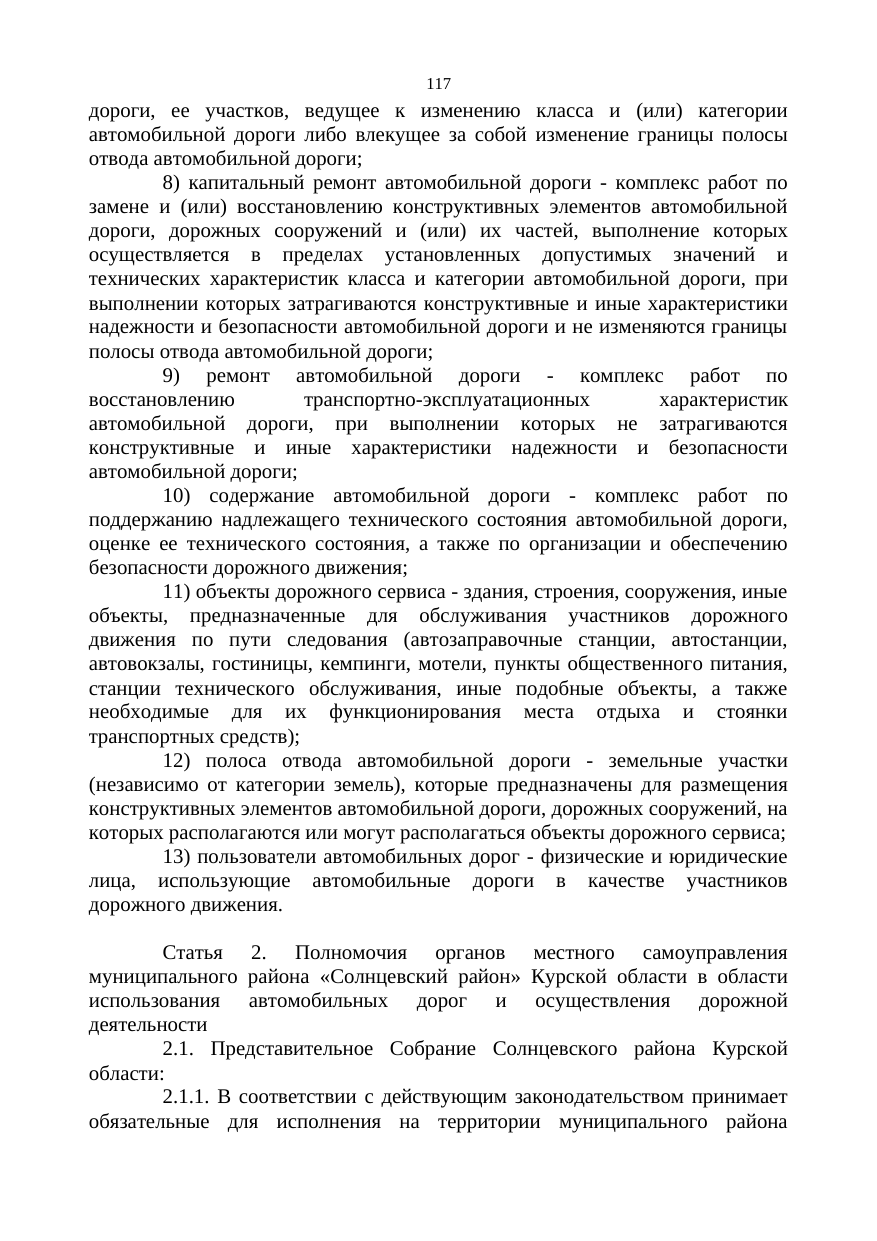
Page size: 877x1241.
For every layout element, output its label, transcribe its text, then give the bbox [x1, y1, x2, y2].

text 8) капитальный ремонт автомобильной дороги - комплекс работ по замене и (или) восстановлению конструктивных элементов автомобильной дороги, дорожных сооружений и (или) их частей, выполнение которых осуществляется в пределах установленных допустимых значений и технических характеристик класса и категории автомобильной дороги, при выполнении которых затрагиваются конструктивные и иные характеристики надежности и безопасности автомобильной дороги и не изменяются границы полосы отвода автомобильной дороги; [89, 170, 788, 363]
text 10) содержание автомобильной дороги - комплекс работ по поддержанию надлежащего технического состояния автомобильной дороги, оценке ее технического состояния, а также по организации и обеспечению безопасности дорожного движения; [89, 483, 788, 579]
text Статья 2. Полномочия органов местного самоуправления муниципального района «Солнцевский район» Курской области в области использования автомобильных дорог и осуществления дорожной деятельности [89, 940, 788, 1036]
text 9) ремонт автомобильной дороги - комплекс работ по восстановлению транспортно-эксплуатационных характеристик автомобильной дороги, при выполнении которых не затрагиваются конструктивные и иные характеристики надежности и безопасности автомобильной дороги; [89, 363, 788, 483]
text 11) объекты дорожного сервиса - здания, строения, сооружения, иные объекты, предназначенные для обслуживания участников дорожного движения по пути следования (автозаправочные станции, автостанции, автовокзалы, гостиницы, кемпинги, мотели, пункты общественного питания, станции технического обслуживания, иные подобные объекты, а также необходимые для их функционирования места отдыха и стоянки транспортных средств); [89, 579, 788, 748]
text 12) полоса отвода автомобильной дороги - земельные участки (независимо от категории земель), которые предназначены для размещения конструктивных элементов автомобильной дороги, дорожных сооружений, на которых располагаются или могут располагаться объекты дорожного сервиса; [89, 748, 788, 844]
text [89, 1084, 788, 1133]
text 13) пользователи автомобильных дорог - физические и юридические лица, использующие автомобильные дороги в качестве участников дорожного движения. [89, 844, 788, 916]
text 2.1. Представительное Собрание Солнцевского района Курской области: [89, 1036, 788, 1084]
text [89, 98, 788, 170]
